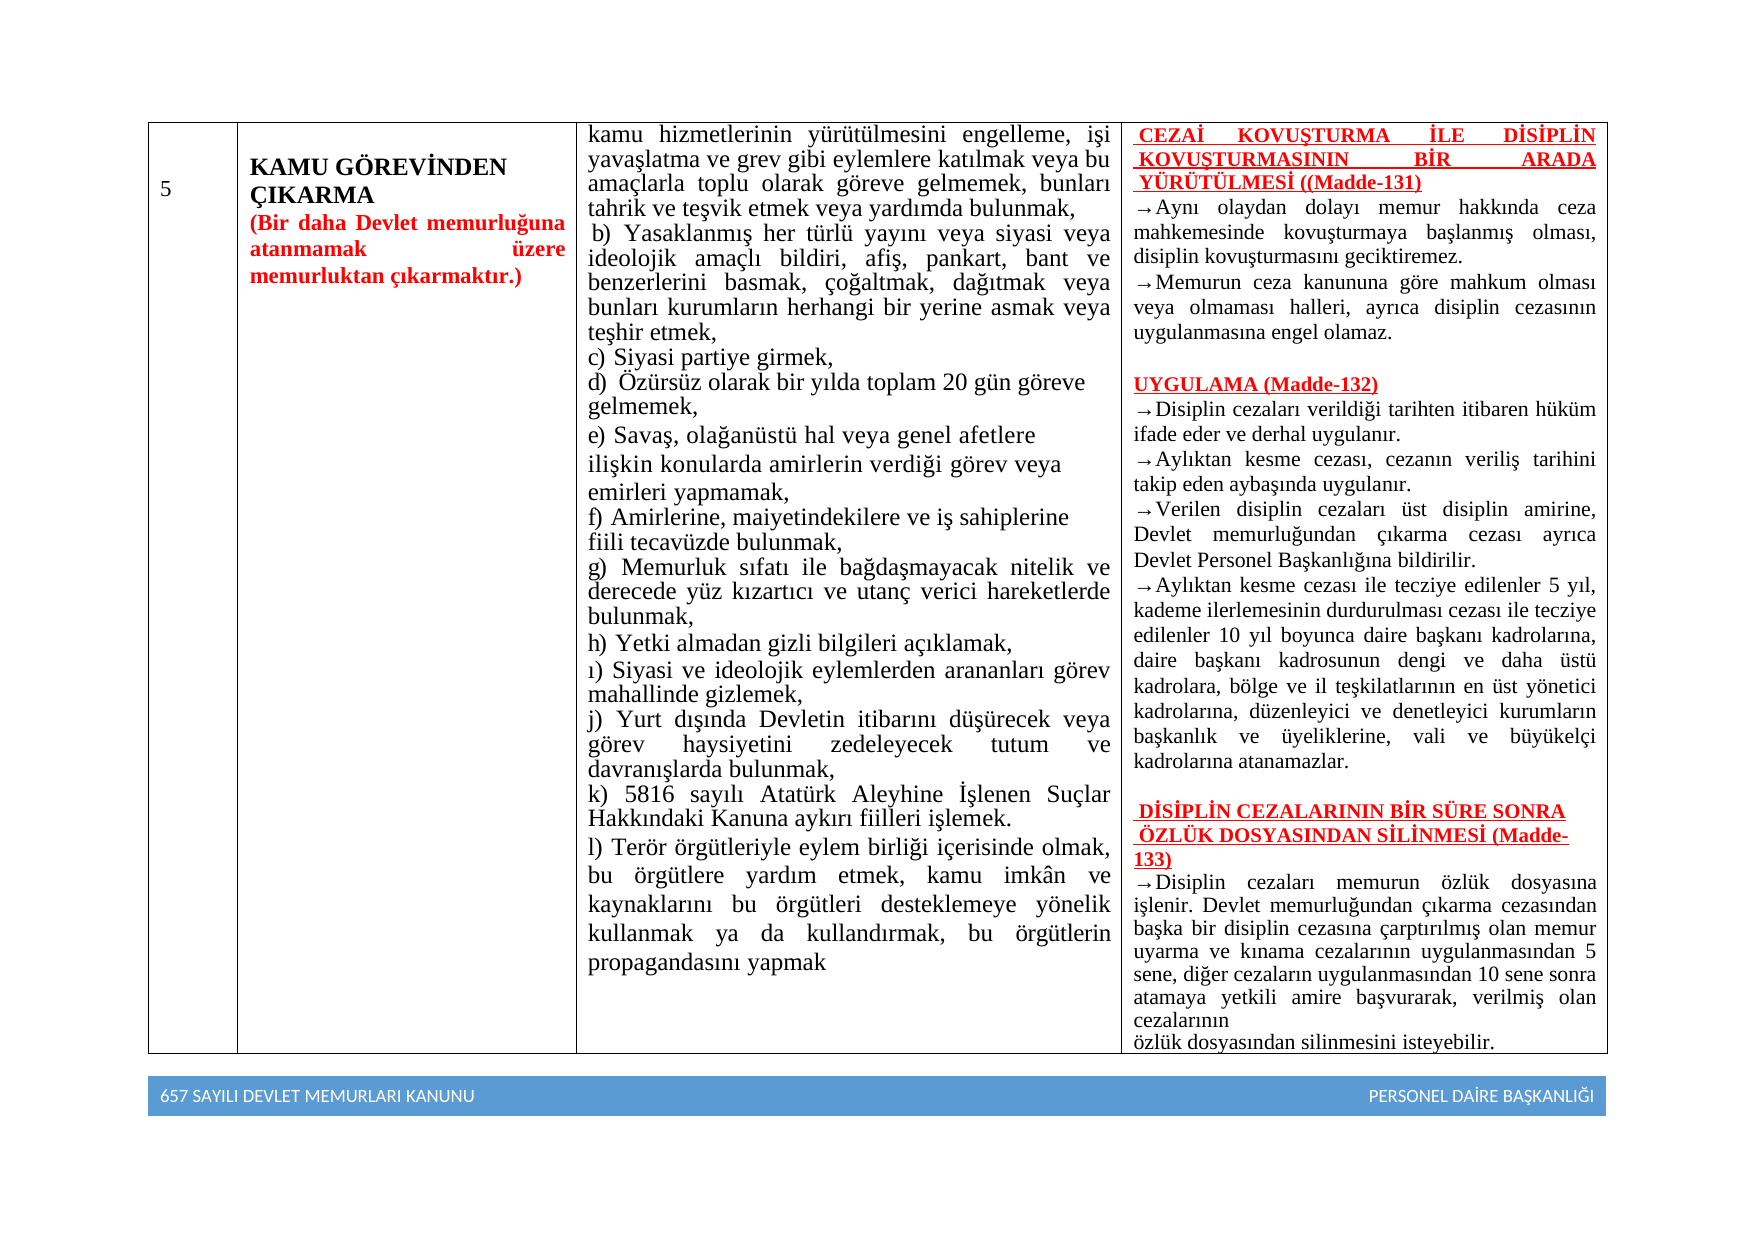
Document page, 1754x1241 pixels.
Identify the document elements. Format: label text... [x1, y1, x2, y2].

table_header CEZAİ KOVUŞTURMA İLE DİSİPLİN KOVUŞTURMASININ BİR ARADA YÜRÜTÜLMESİ ((Madde-131) →Aynı olaydan dolayı memur hakkında ceza mahkemesinde kovuşturmaya başlanmış olması, disiplin kovuşturmasını geciktiremez. →Memurun ceza kanununa göre mahkum olması veya olmaması halleri, ayrıca disiplin cezasının uygulanmasına engel olamaz. UYGULAMA (Madde-132) →Disiplin cezaları verildiği tarihten itibaren hüküm ifade eder ve derhal uygulanır. →Aylıktan kesme cezası, cezanın veriliş tarihini takip eden aybaşında uygulanır. →Verilen disiplin cezaları üst disiplin amirine, Devlet memurluğundan çıkarma cezası ayrıca Devlet Personel Başkanlığına bildirilir. →Aylıktan kesme cezası ile tecziye edilenler 5 yıl, kademe ilerlemesinin durdurulması cezası ile tecziye edilenler 10 yıl boyunca daire başkanı kadrolarına, daire başkanı kadrosunun dengi ve daha üstü kadrolara, bölge ve il teşkilatlarının en üst yönetici kadrolarına, düzenleyici ve denetleyici kurumların başkanlık ve üyeliklerine, vali ve büyükelçi kadrolarına atanamazlar. DİSİPLİN CEZALARININ BİR SÜRE SONRA ÖZLÜK DOSYASINDAN SİLİNMESİ (Madde- 133) →Disiplin cezaları memurun özlük dosyasına işlenir. Devlet memurluğundan çıkarma cezasından başka bir disiplin cezasına çarptırılmış olan memur uyarma ve kınama cezalarının uygulanmasından 5 sene, diğer cezaların uygulanmasından 10 sene sonra atamaya yetkili amire başvurarak, verilmiş olan cezalarının özlük dosyasından silinmesini isteyebilir. [1122, 123, 1607, 1053]
table_header KAMU GÖREVİNDEN ÇIKARMA (Bir daha Devlet memurluğuna atanmamak üzere memurluktan çıkarmaktır.) [238, 123, 576, 1053]
table_header 5 [149, 123, 237, 1053]
table_header kamu hizmetlerinin yürütülmesini engelleme, işi yavaşlatma ve grev gibi eylemlere katılmak veya bu amaçlarla toplu olarak göreve gelmemek, bunları tahrik ve teşvik etmek veya yardımda bulunmak, Yasaklanmış her türlü yayını veya siyasi veya ideolojik amaçlı bildiri, afiş, pankart, bant ve benzerlerini basmak, çoğaltmak, dağıtmak veya bunları kurumların herhangi bir yerine asmak veya teşhir etmek, Siyasi partiye girmek, Özürsüz olarak bir yılda toplam 20 gün göreve gelmemek, Savaş, olağanüstü hal veya genel afetlere ilişkin konularda amirlerin verdiği görev veya emirleri yapmamak, Amirlerine, maiyetindekilere ve iş sahiplerine fiili tecavüzde bulunmak, Memurluk sıfatı ile bağdaşmayacak nitelik ve derecede yüz kızartıcı ve utanç verici hareketlerde bulunmak, Yetki almadan gizli bilgileri açıklamak, ı) Siyasi ve ideolojik eylemlerden arananları görev mahallinde gizlemek, Yurt dışında Devletin itibarını düşürecek veya görev haysiyetini zedeleyecek tutum ve davranışlarda bulunmak, 5816 sayılı Atatürk Aleyhine İşlenen Suçlar Hakkındaki Kanuna aykırı fiilleri işlemek. Terör örgütleriyle eylem birliği içerisinde olmak, bu örgütlere yardım etmek, kamu imkân ve kaynaklarını bu örgütleri desteklemeye yönelik kullanmak ya da kullandırmak, bu örgütlerin propagandasını yapmak [577, 123, 1121, 1053]
